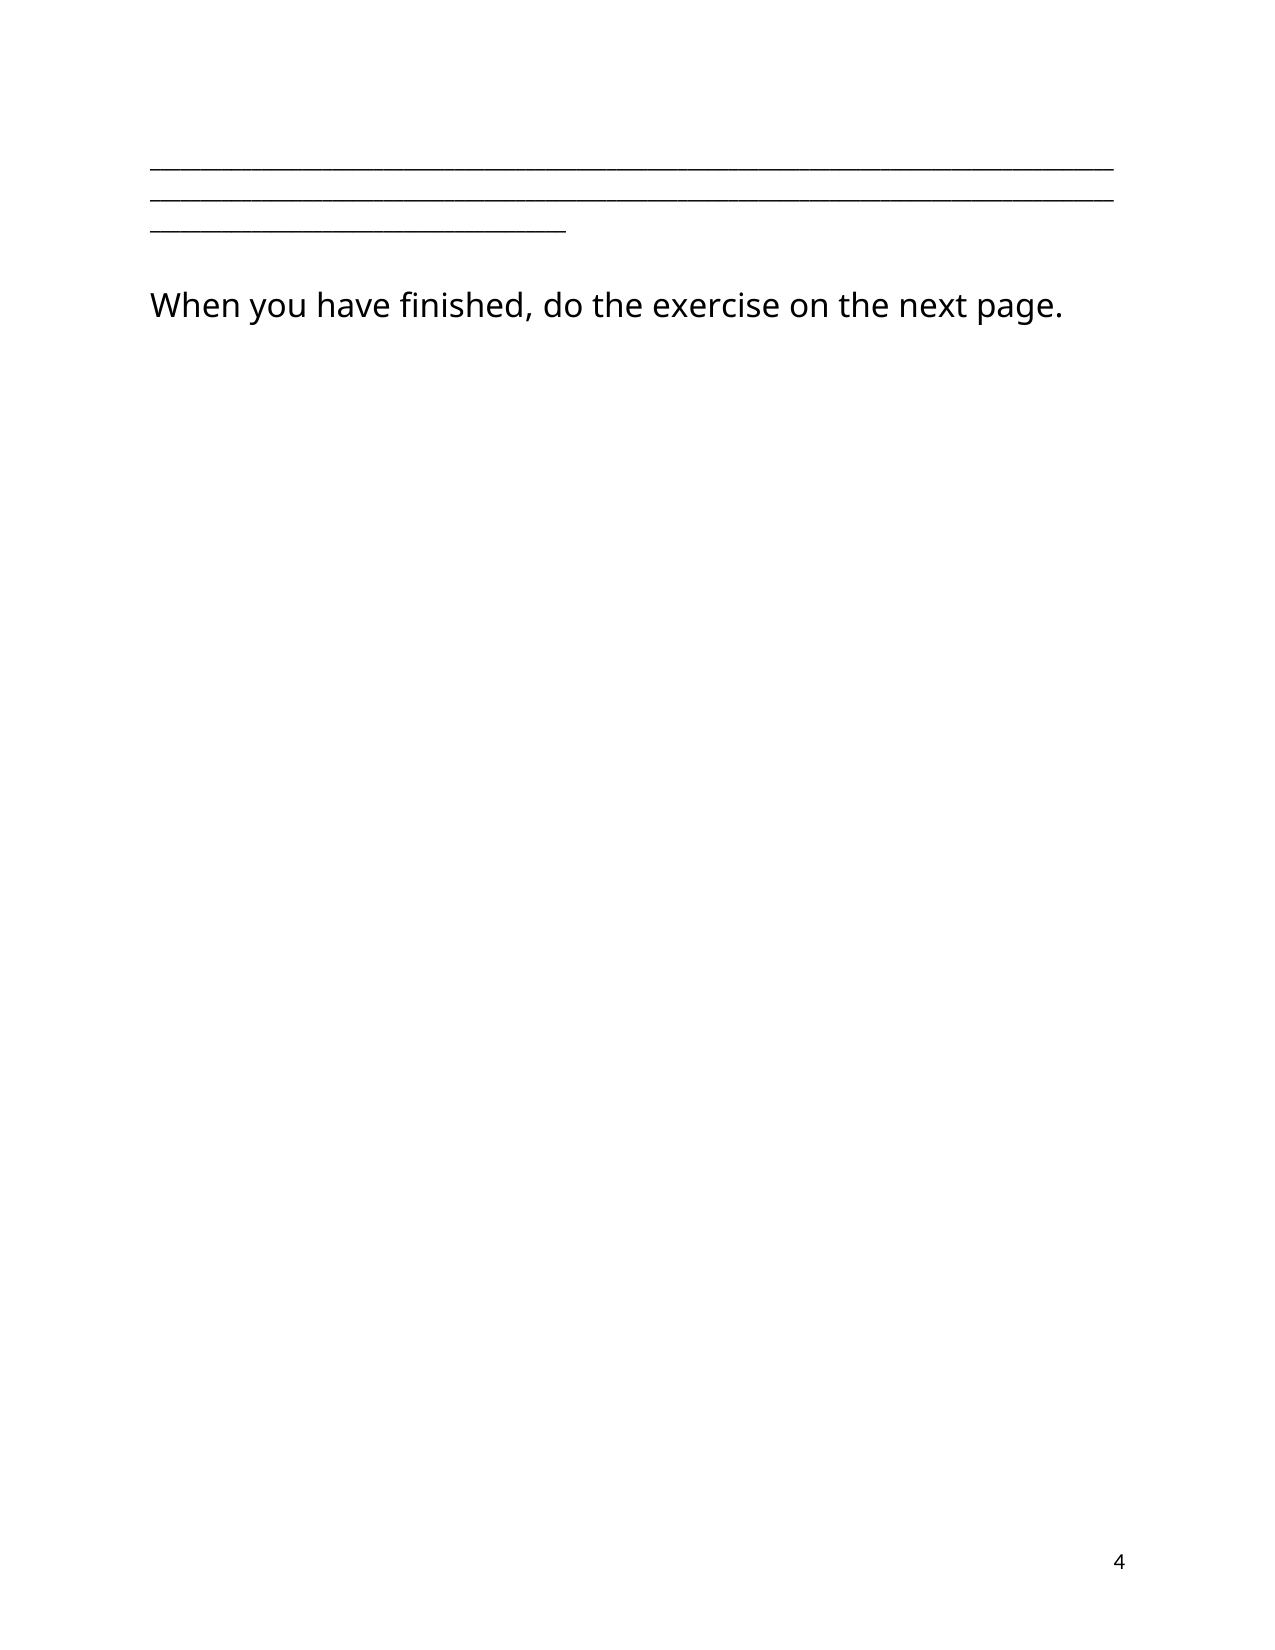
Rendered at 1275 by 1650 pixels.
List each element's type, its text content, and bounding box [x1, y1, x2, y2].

text When you have finished, do the exercise on the next page. [150, 282, 1125, 327]
